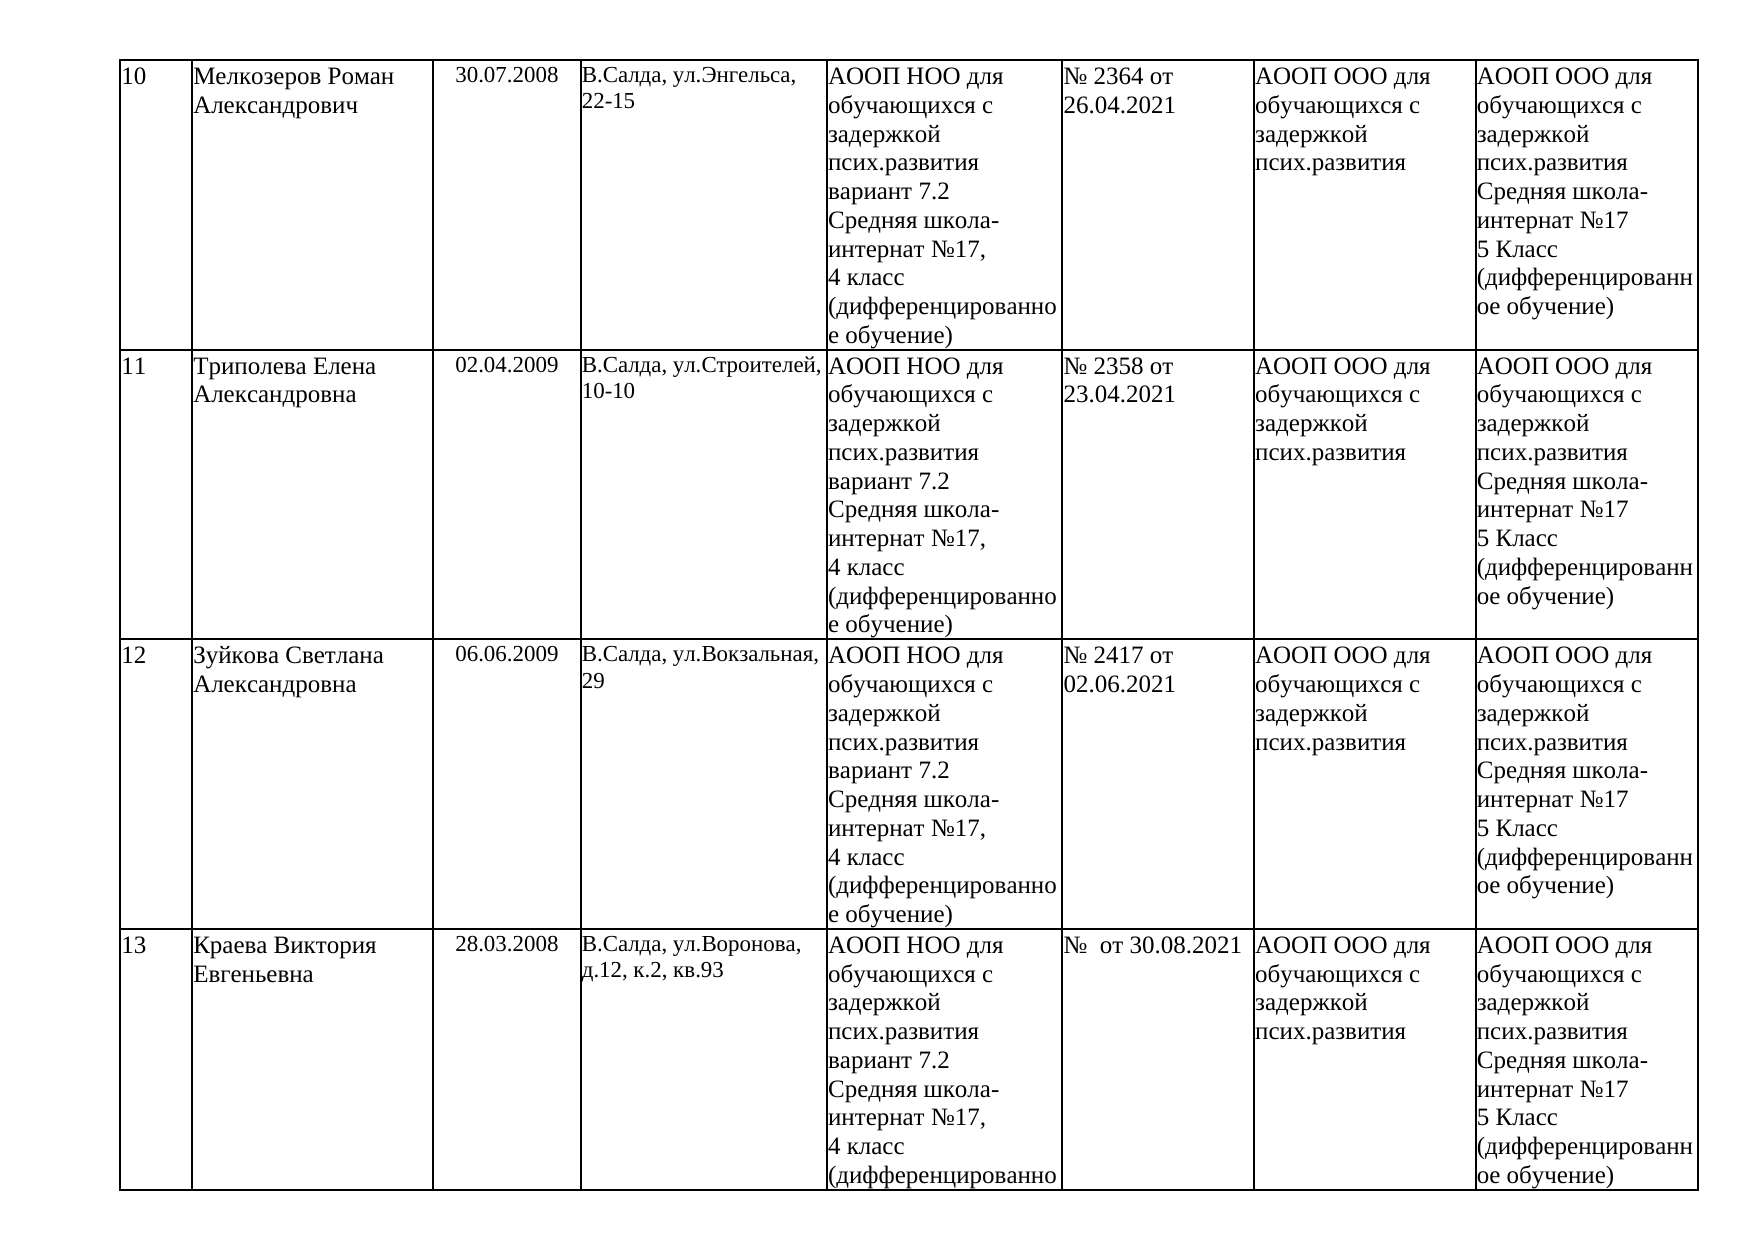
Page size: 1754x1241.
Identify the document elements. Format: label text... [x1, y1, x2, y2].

table_cell Мелкозеров Роман Александрович [193, 61, 432, 349]
table_cell № 2417 от 02.06.2021 [1063, 640, 1253, 928]
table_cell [1255, 61, 1475, 349]
table_cell 11 [121, 351, 191, 638]
table_cell 06.06.2009 [434, 640, 580, 928]
table_cell В.Салда, ул.Строителей, 10-10 [582, 351, 826, 638]
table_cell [193, 930, 432, 1189]
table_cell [828, 61, 1061, 349]
table_cell № 2358 от 23.04.2021 [1063, 351, 1253, 638]
table_cell 30.07.2008 [434, 61, 580, 349]
table_cell 28.03.2008 [434, 930, 580, 1189]
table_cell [1255, 930, 1475, 1189]
table_cell № 2364 от 26.04.2021 [1063, 61, 1253, 349]
table_cell 13 [121, 930, 191, 1189]
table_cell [828, 930, 1061, 1189]
table_cell В.Салда, ул.Энгельса, 22-15 [582, 61, 826, 349]
table_cell АООП ООО для обучающихся с задержкой псих.развития [1255, 351, 1475, 638]
table_cell АООП ООО для обучающихся с задержкой псих.развития Средняя школа-интернат №17 5 Класс (дифференцированное обучение) [1477, 351, 1697, 638]
table_cell В.Салда, ул.Вокзальная, 29 [582, 640, 826, 928]
table_cell АООП ООО для обучающихся с задержкой псих.развития Средняя школа-интернат №17 5 Класс (дифференцированное обучение) [1477, 640, 1697, 928]
table_cell Триполева Елена Александровна [193, 351, 432, 638]
table_cell 02.04.2009 [434, 351, 580, 638]
table_cell 10 [121, 61, 191, 349]
table_cell АООП НОО для обучающихся с задержкой псих.развития вариант 7.2 Средняя школа-интернат №17, 4 класс (дифференцированное обучение) [828, 351, 1061, 638]
table_cell АООП ООО для обучающихся с задержкой псих.развития [1255, 640, 1475, 928]
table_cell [1477, 930, 1697, 1189]
table_cell 12 [121, 640, 191, 928]
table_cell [582, 930, 826, 1189]
table_cell АООП НОО для обучающихся с задержкой псих.развития вариант 7.2 Средняя школа-интернат №17, 4 класс (дифференцированное обучение) [828, 640, 1061, 928]
table_cell № от 30.08.2021 [1063, 930, 1253, 1189]
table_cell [1477, 61, 1697, 349]
table_cell Зуйкова Светлана Александровна [193, 640, 432, 928]
